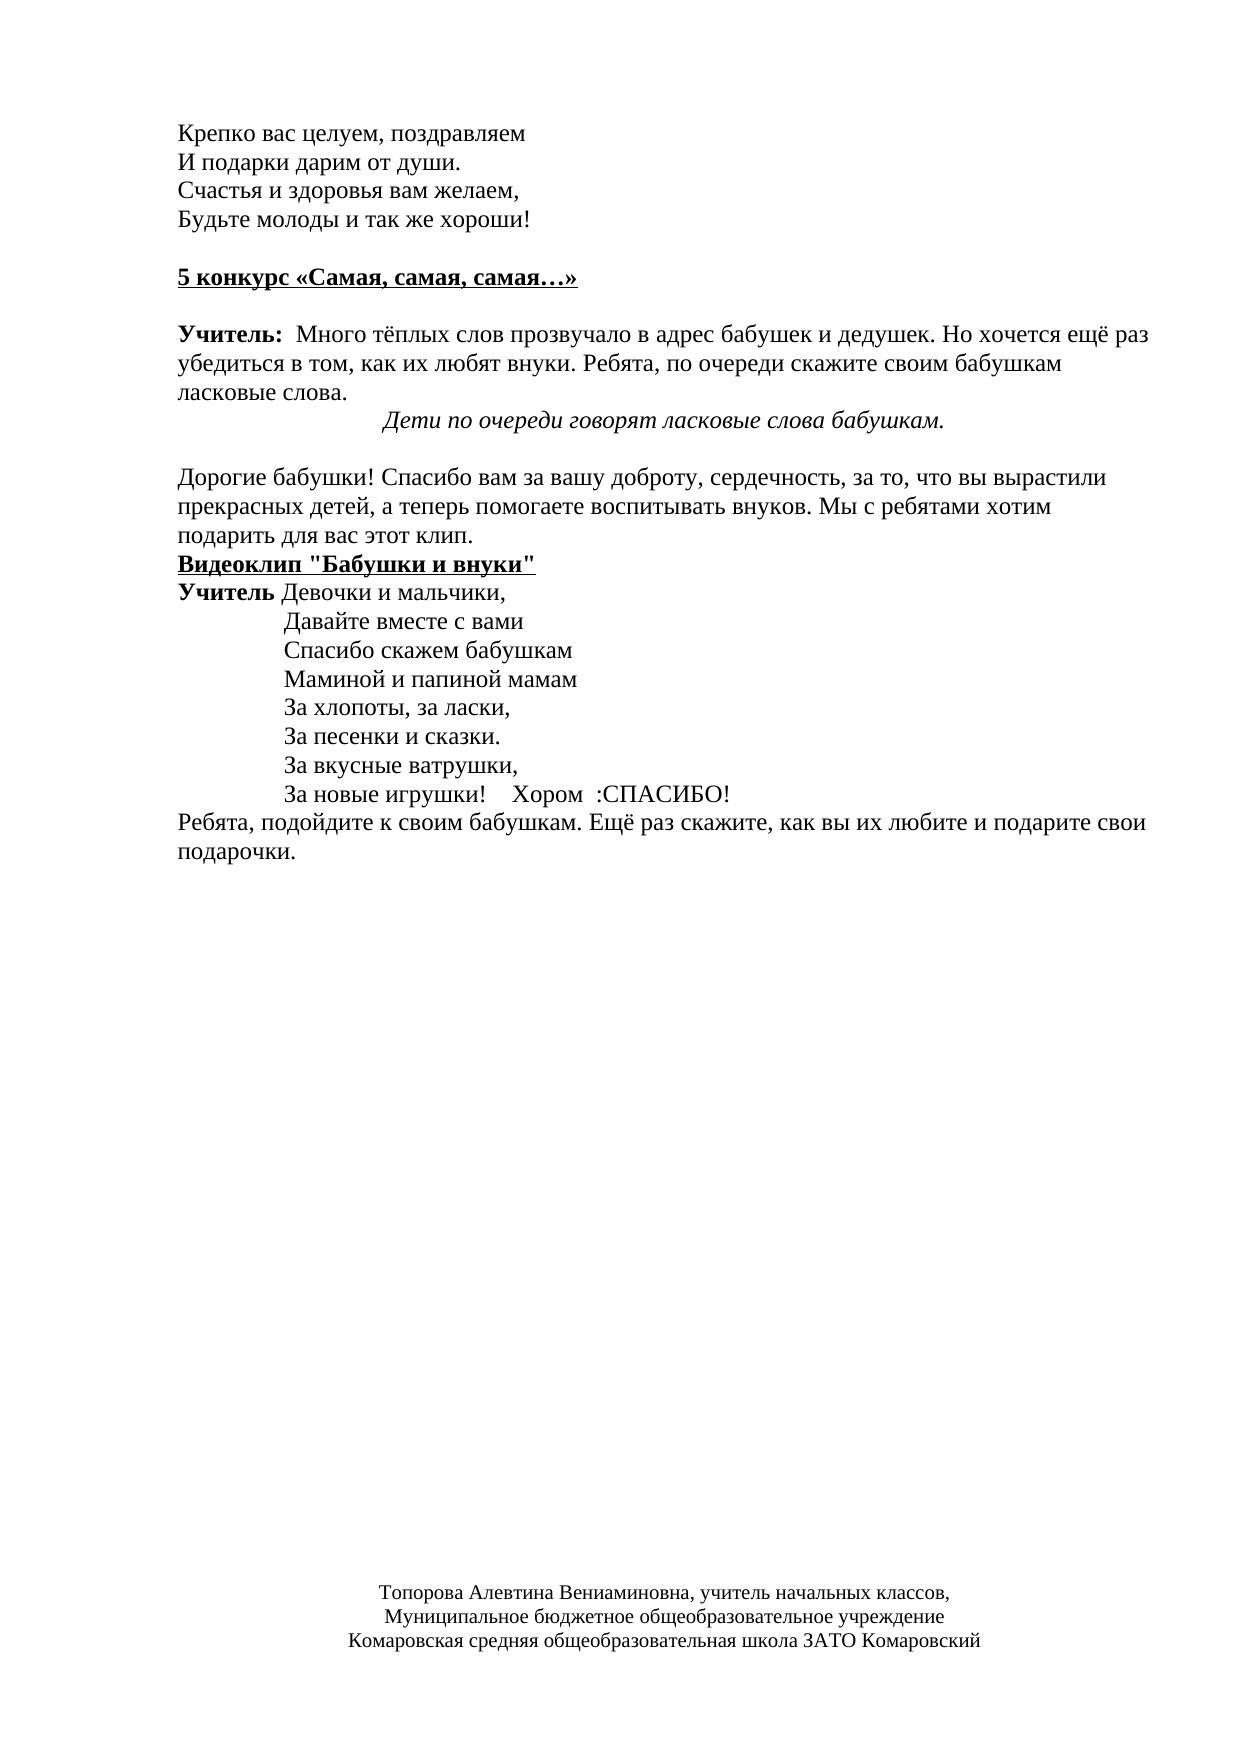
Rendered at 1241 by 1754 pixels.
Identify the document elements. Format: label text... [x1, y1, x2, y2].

text Спасибо скажем бабушкам [177, 635, 1152, 664]
text Дети по очереди говорят ласковые слова бабушкам. [177, 406, 1152, 462]
text Давайте вместе с вами [177, 606, 1152, 635]
text За песенки и сказки. [177, 721, 1152, 750]
text Крепко вас целуем, поздравляем [177, 118, 1152, 147]
text Учитель Девочки и мальчики, [177, 577, 1152, 606]
text За новые игрушки! Хором :СПАСИБО! [177, 779, 1152, 807]
text Будьте молоды и так же хороши! [177, 204, 1152, 233]
text Маминой и папиной мамам [177, 664, 1152, 692]
text И подарки дарим от души. [177, 147, 1152, 176]
text Ребята, подойдите к своим бабушкам. Ещё раз скажите, как вы их любите и подарите свои подарочки. [177, 807, 1152, 865]
text Счастья и здоровья вам желаем, [177, 176, 1152, 204]
text Дорогие бабушки! Спасибо вам за вашу доброту, сердечность, за то, что вы вырастили прекрасных детей, а теперь помогаете воспитывать внуков. Мы с ребятами хотим подарить для вас этот клип. [177, 462, 1152, 549]
text За вкусные ватрушки, [177, 750, 1152, 779]
text 5 конкурс «Самая, самая, самая…» [177, 262, 1152, 291]
text Учитель: Много тёплых слов прозвучало в адрес бабушек и дедушек. Но хочется ещё раз убедиться в том, как их любят внуки. Ребята, по очереди скажите своим бабушкам ласковые слова. [177, 319, 1152, 406]
text За хлопоты, за ласки, [177, 692, 1152, 721]
text Видеоклип "Бабушки и внуки" [177, 549, 1152, 577]
